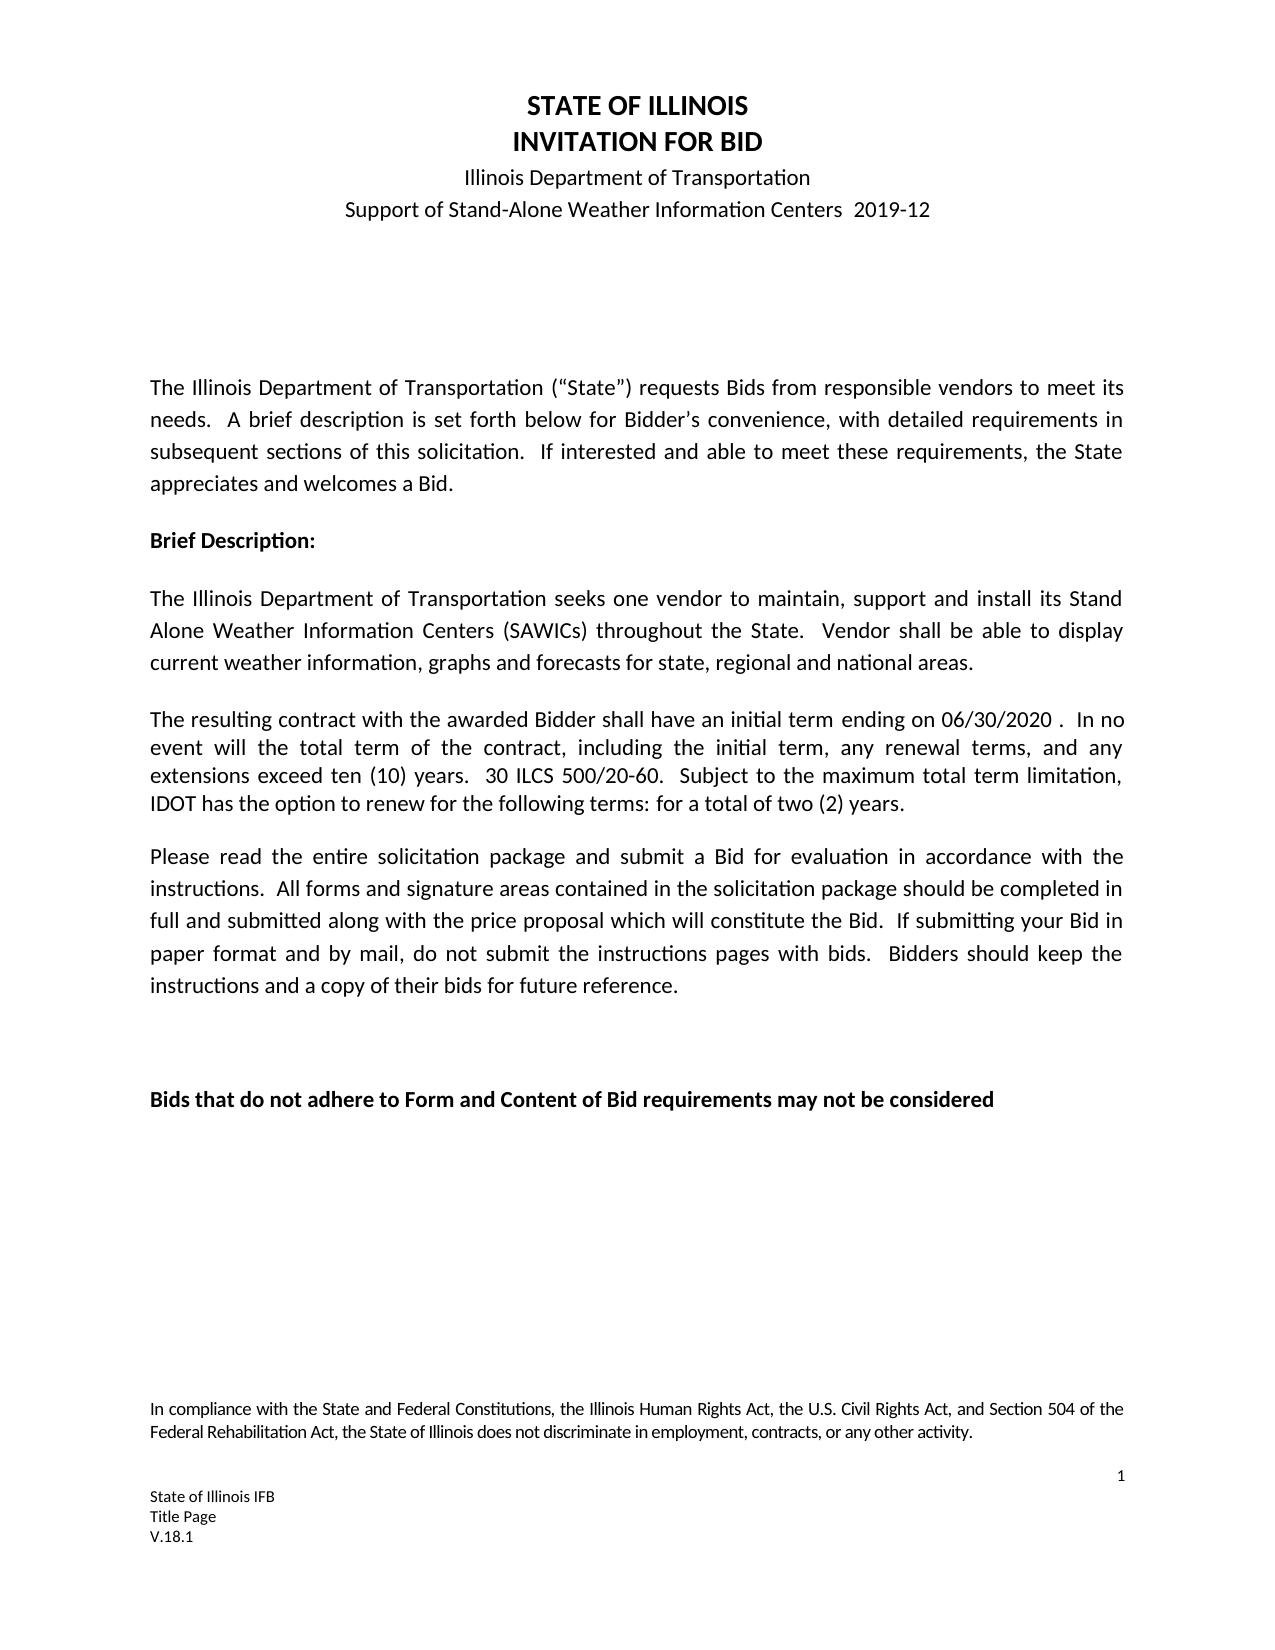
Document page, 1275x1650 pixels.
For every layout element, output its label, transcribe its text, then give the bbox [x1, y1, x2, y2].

text Brief Description: [150, 526, 1125, 554]
text Please read the entire solicitation package and submit a Bid for evaluation in accordance with the instructions. All forms and signature areas contained in the solicitation package should be completed in full and submitted along with the price proposal which will constitute the Bid. If submitting your Bid in paper format and by mail, do not submit the instructions pages with bids. Bidders should keep the instructions and a copy of their bids for future reference. [150, 842, 1125, 999]
text The (“State”) requests Bids from responsible vendors to meet its needs. A brief description is set forth below for Bidder’s convenience, with detailed requirements in subsequent sections of this solicitation. If interested and able to meet these requirements, the State appreciates and welcomes a Bid. [150, 373, 1125, 497]
text The resulting contract with the awarded Bidder shall have an initial term . In no event will the total term of the contract, including the initial term, any renewal terms, and any extensions exceed ten (10) years. 30 ILCS 500/20-60. Subject to the maximum total term limitation, has the option to renew for the following terms: . [150, 705, 1125, 817]
text Bids that do not adhere to Form and Content of Bid requirements may not be considered [150, 1085, 1125, 1113]
